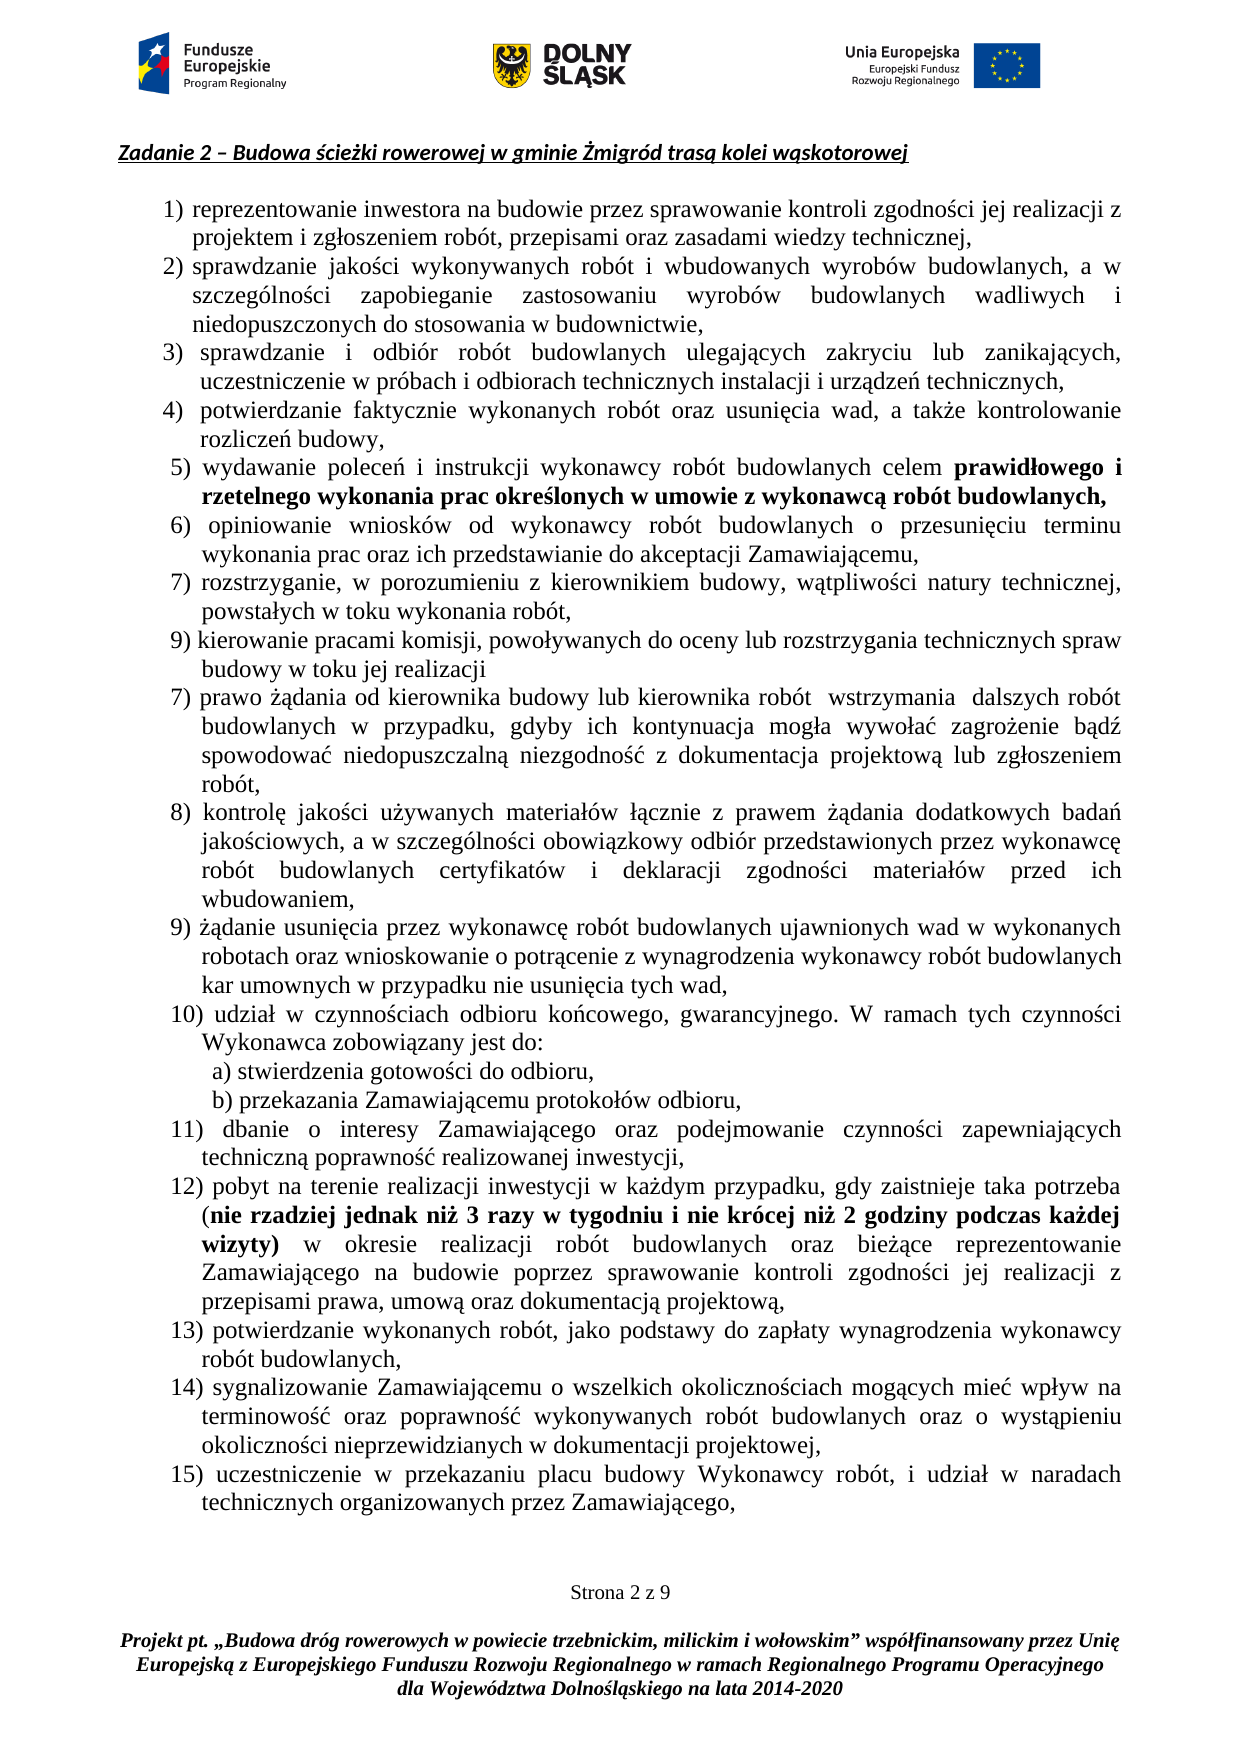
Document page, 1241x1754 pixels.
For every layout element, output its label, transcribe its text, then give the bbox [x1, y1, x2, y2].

text 9) kierowanie pracami komisji, powoływanych do oceny lub rozstrzygania technicznych spraw budowy w toku jej realizacji [170, 625, 1122, 682]
picture [118, 18, 1064, 109]
text 10) udział w czynnościach odbioru końcowego, gwarancyjnego. W ramach tych czynności Wykonawca zobowiązany jest do: [170, 999, 1122, 1056]
text 13) potwierdzanie wykonanych robót, jako podstawy do zapłaty wynagrodzenia wykonawcy robót budowlanych, [170, 1315, 1122, 1372]
list potwierdzanie faktycznie wykonanych robót oraz usunięcia wad, a także kontrolowanie rozliczeń budowy, [162, 395, 1122, 452]
text a) stwierdzenia gotowości do odbioru, [212, 1056, 1122, 1085]
text 7) rozstrzyganie, w porozumieniu z kierownikiem budowy, wątpliwości natury technicznej, powstałych w toku wykonania robót, [170, 567, 1122, 625]
text 14) sygnalizowanie Zamawiającemu o wszelkich okolicznościach mogących mieć wpływ na terminowość oraz poprawność wykonywanych robót budowlanych oraz o wystąpieniu okoliczności nieprzewidzianych w dokumentacji projektowej, [170, 1372, 1122, 1459]
text 7) prawo żądania od kierownika budowy lub kierownika robót wstrzymania dalszych robót budowlanych w przypadku, gdyby ich kontynuacja mogła wywołać zagrożenie bądź spowodować niedopuszczalną niezgodność z dokumentacja projektową lub zgłoszeniem robót, [170, 682, 1122, 797]
text 1) reprezentowanie inwestora na budowie przez sprawowanie kontroli zgodności jej realizacji z projektem i zgłoszeniem robót, przepisami oraz zasadami wiedzy technicznej, [162, 194, 1122, 251]
text 9) żądanie usunięcia przez wykonawcę robót budowlanych ujawnionych wad w wykonanych robotach oraz wnioskowanie o potrącenie z wynagrodzenia wykonawcy robót budowlanych kar umownych w przypadku nie usunięcia tych wad, [170, 912, 1122, 999]
text 12) pobyt na terenie realizacji inwestycji w każdym przypadku, gdy zaistnieje taka potrzeba (nie rzadziej jednak niż 3 razy w tygodniu i nie krócej niż 2 godziny podczas każdej wizyty) w okresie realizacji robót budowlanych oraz bieżące reprezentowanie Zamawiającego na budowie poprzez sprawowanie kontroli zgodności jej realizacji z przepisami prawa, umową oraz dokumentacją projektową, [170, 1171, 1122, 1315]
text b) przekazania Zamawiającemu protokołów odbioru, [212, 1085, 1122, 1114]
text 11) dbanie o interesy Zamawiającego oraz podejmowanie czynności zapewniających techniczną poprawność realizowanej inwestycji, [170, 1114, 1122, 1171]
text 8) kontrolę jakości używanych materiałów łącznie z prawem żądania dodatkowych badań jakościowych, a w szczególności obowiązkowy odbiór przedstawionych przez wykonawcę robót budowlanych certyfikatów i deklaracji zgodności materiałów przed ich wbudowaniem, [170, 797, 1122, 912]
list sprawdzanie i odbiór robót budowlanych ulegających zakryciu lub zanikających, uczestniczenie w próbach i odbiorach technicznych instalacji i urządzeń technicznych, [162, 337, 1122, 395]
text 2) sprawdzanie jakości wykonywanych robót i wbudowanych wyrobów budowlanych, a w szczególności zapobieganie zastosowaniu wyrobów budowlanych wadliwych i niedopuszczonych do stosowania w budownictwie, [162, 251, 1122, 337]
text 6) opiniowanie wniosków od wykonawcy robót budowlanych o przesunięciu terminu wykonania prac oraz ich przedstawianie do akceptacji Zamawiającemu, [170, 510, 1122, 567]
text 15) uczestniczenie w przekazaniu placu budowy Wykonawcy robót, i udział w naradach technicznych organizowanych przez Zamawiającego, [170, 1459, 1122, 1516]
text 5) wydawanie poleceń i instrukcji wykonawcy robót budowlanych celem prawidłowego i rzetelnego wykonania prac określonych w umowie z wykonawcą robót budowlanych, [170, 452, 1122, 510]
